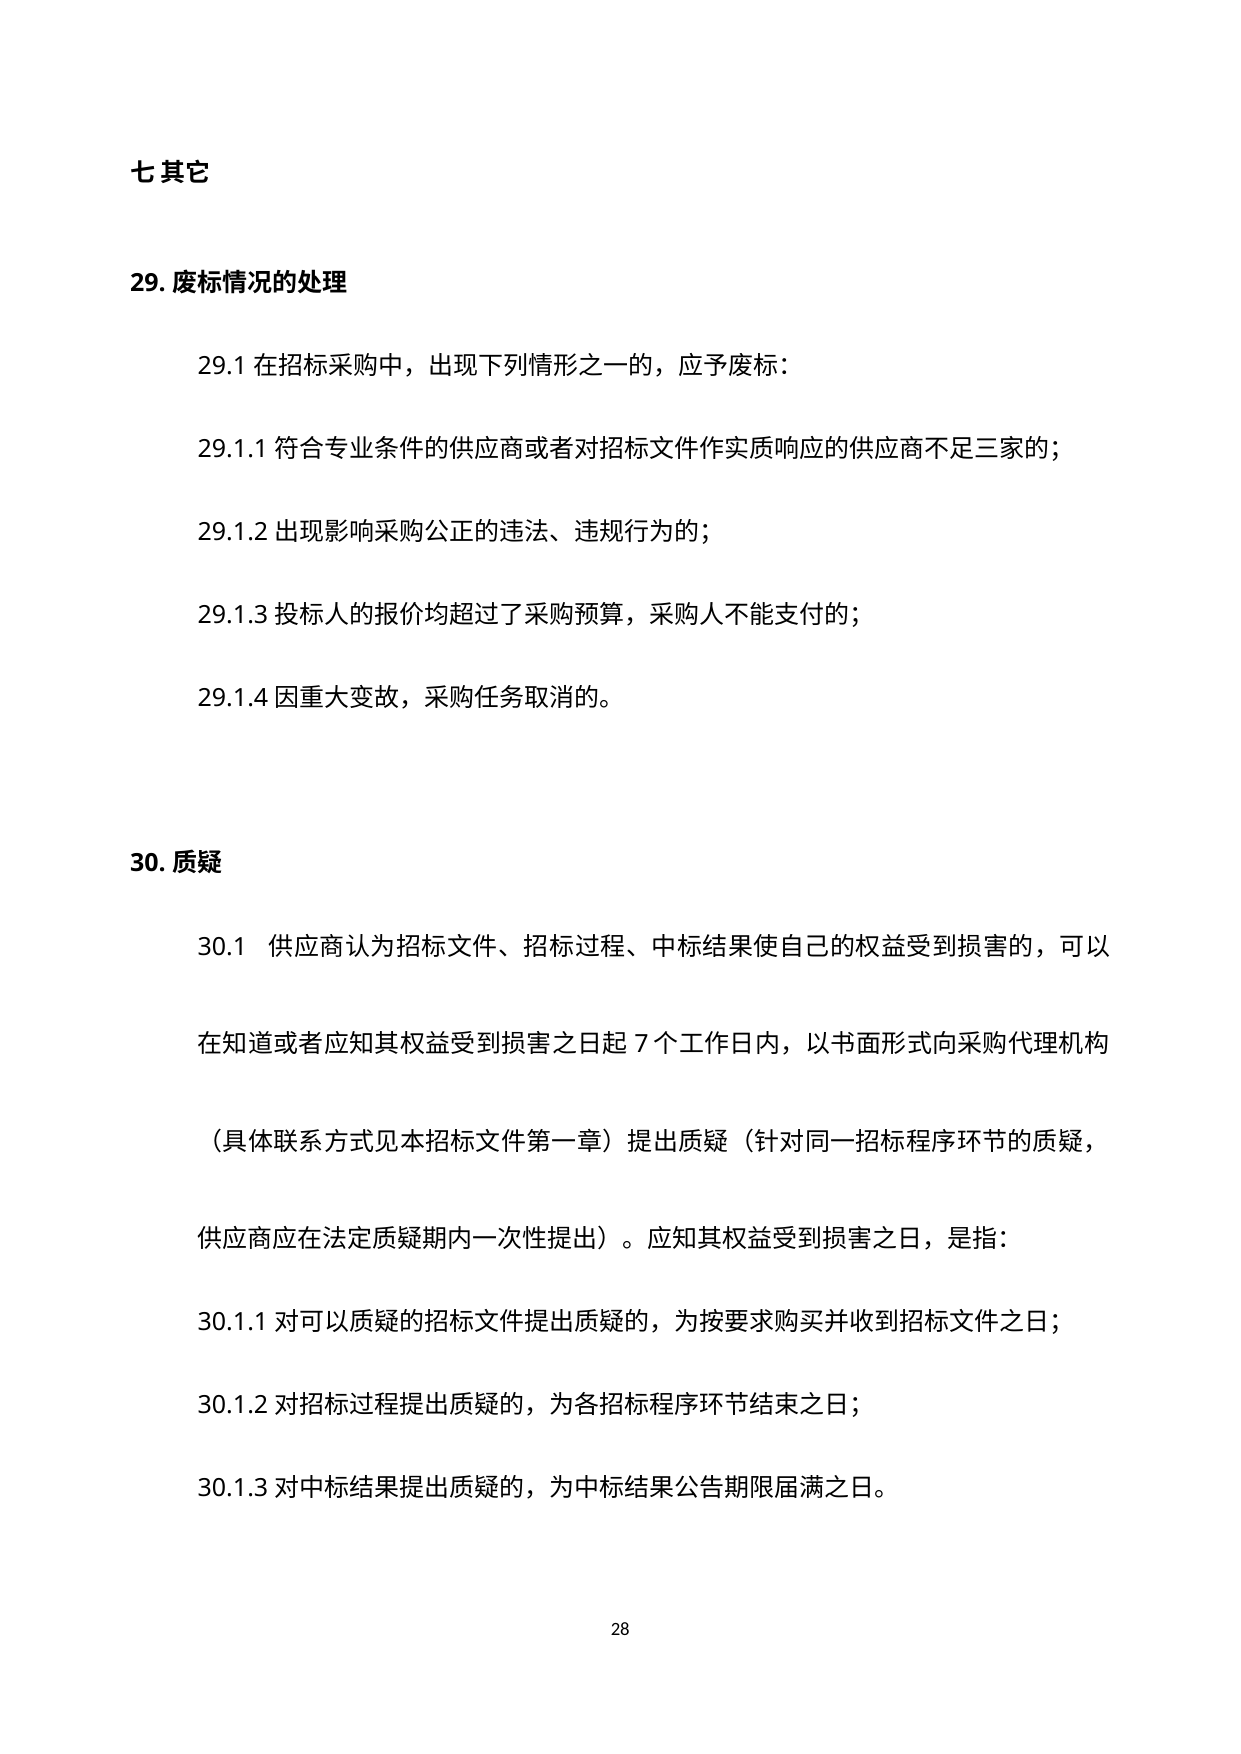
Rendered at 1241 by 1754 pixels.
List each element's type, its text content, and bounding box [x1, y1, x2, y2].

text 29.1.4 因重大变故，采购任务取消的。 [197, 663, 1110, 728]
subtitle 29. 废标情况的处理 [130, 248, 1110, 313]
text 30.1.1 对可以质疑的招标文件提出质疑的，为按要求购买并收到招标文件之日； [197, 1287, 1110, 1352]
text 29.1.2 出现影响采购公正的违法、违规行为的； [197, 497, 1110, 562]
text 30.1.3 对中标结果提出质疑的，为中标结果公告期限届满之日。 [197, 1453, 1110, 1518]
text 30.1 供应商认为招标文件、招标过程、中标结果使自己的权益受到损害的，可以在知道或者应知其权益受到损害之日起7个工作日内，以书面形式向采购代理机构（具体联系方式见本招标文件第一章）提出质疑（针对同一招标程序环节的质疑，供应商应在法定质疑期内一次性提出）。应知其权益受到损害之日，是指： [197, 912, 1110, 1269]
text 30.1.2 对招标过程提出质疑的，为各招标程序环节结束之日； [197, 1370, 1110, 1435]
text 29.1.3 投标人的报价均超过了采购预算，采购人不能支付的； [197, 580, 1110, 645]
subtitle 七 其它 [130, 138, 1110, 203]
subtitle 30. 质疑 [130, 828, 1110, 893]
text 29.1.1 符合专业条件的供应商或者对招标文件作实质响应的供应商不足三家的； [197, 414, 1110, 479]
text 29.1 在招标采购中，出现下列情形之一的，应予废标： [197, 331, 1110, 396]
